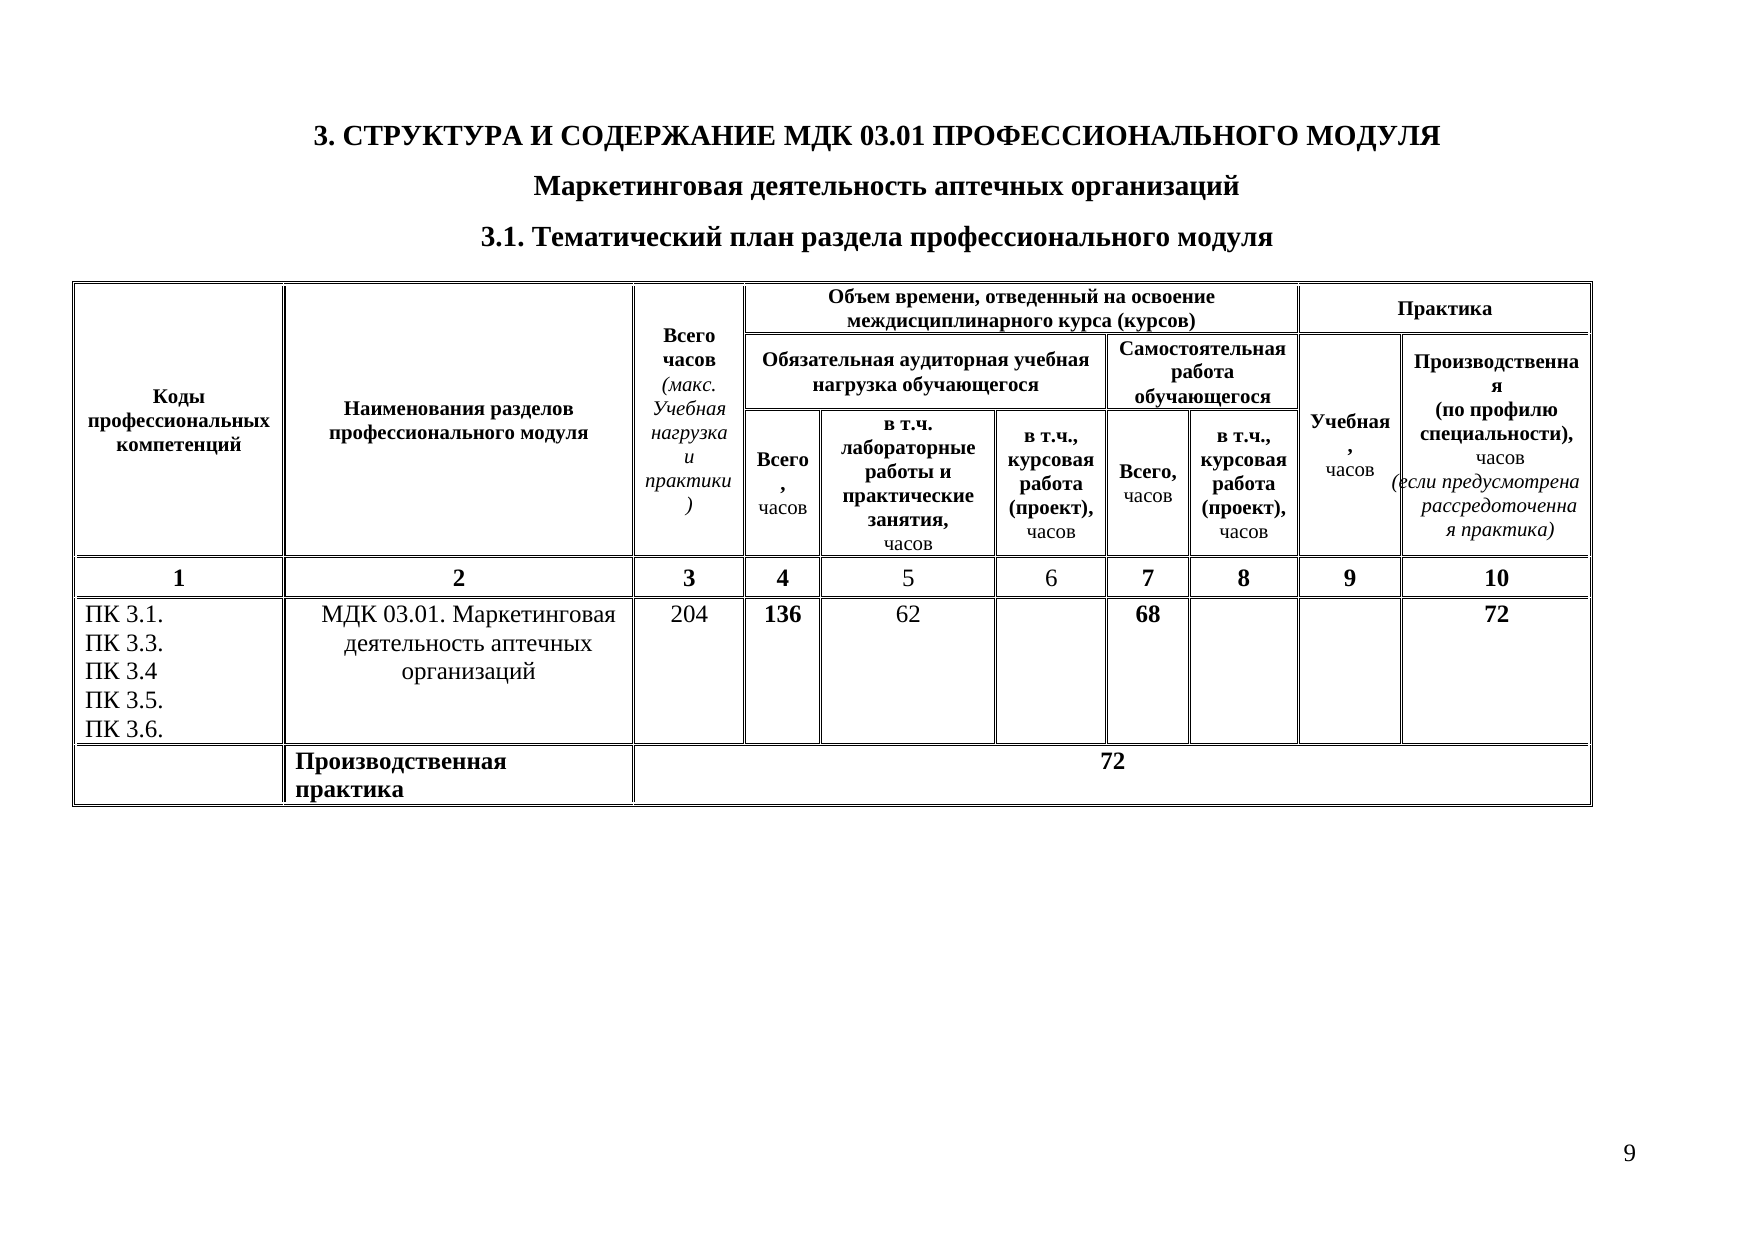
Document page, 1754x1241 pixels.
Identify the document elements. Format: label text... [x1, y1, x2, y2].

table_cell Учебная, часов [1300, 335, 1400, 555]
table_cell 136 [746, 599, 819, 743]
table_cell Всего, часов [1108, 411, 1188, 555]
table_cell в т.ч. лабораторные работы и практические занятия, часов [822, 411, 994, 555]
table_cell [75, 743, 284, 804]
table_header Наименования разделов профессионального модуля [284, 282, 634, 555]
table_cell 7 [1108, 558, 1188, 596]
table_cell Обязательная аудиторная учебная нагрузка обучающегося [746, 335, 1105, 408]
table_cell 2 [286, 558, 632, 596]
table_cell 6 [997, 558, 1105, 596]
text 3.1. Тематический план раздела профессионального модуля [118, 219, 1636, 252]
table_cell 204 [635, 599, 743, 743]
table_cell в т.ч., курсовая работа (проект), часов [1191, 411, 1297, 555]
table_cell 62 [822, 599, 994, 743]
table_cell Производственная (по профилю специальности), часов (если предусмотрена рассредоточенная практика) [1402, 332, 1591, 555]
table_cell 10 [1402, 555, 1591, 596]
text 3. СТРУКТУРА И СОДЕРЖАНИЕ МДК 03.01 профессионального модуля [118, 118, 1636, 152]
table_cell 68 [1108, 599, 1188, 743]
table_cell Самостоятельная работа обучающегося [1108, 335, 1297, 408]
table_cell [997, 599, 1105, 743]
table_header Объем времени, отведенный на освоение междисциплинарного курса (курсов) [745, 284, 1298, 332]
table_cell 4 [746, 558, 819, 596]
table_cell ПК 3.1. ПК 3.3. ПК 3.4 ПК 3.5. ПК 3.6. [75, 596, 282, 743]
table_cell 9 [1300, 558, 1400, 596]
table_cell [1300, 599, 1400, 743]
table_cell 3 [635, 558, 743, 596]
table_header Всего часов (макс. Учебная нагрузка и практики) [634, 284, 744, 555]
text Маркетинговая деятельность аптечных организаций [118, 168, 1655, 202]
table_cell 8 [1191, 558, 1297, 596]
table_cell 72 [1403, 596, 1590, 743]
table_cell 1 [74, 555, 284, 596]
table_header Практика [1298, 284, 1590, 332]
table_cell МДК 03.01. Маркетинговая деятельность аптечных организаций [286, 599, 632, 743]
table_cell 72 [634, 743, 1590, 804]
table_cell в т.ч., курсовая работа (проект), часов [997, 411, 1105, 555]
table_cell Производственная практика [284, 743, 634, 804]
table_cell 5 [822, 558, 994, 596]
table_cell [1191, 599, 1297, 743]
table_cell Всего, часов [746, 411, 819, 555]
table_header Коды профессиональных компетенций [74, 282, 284, 555]
